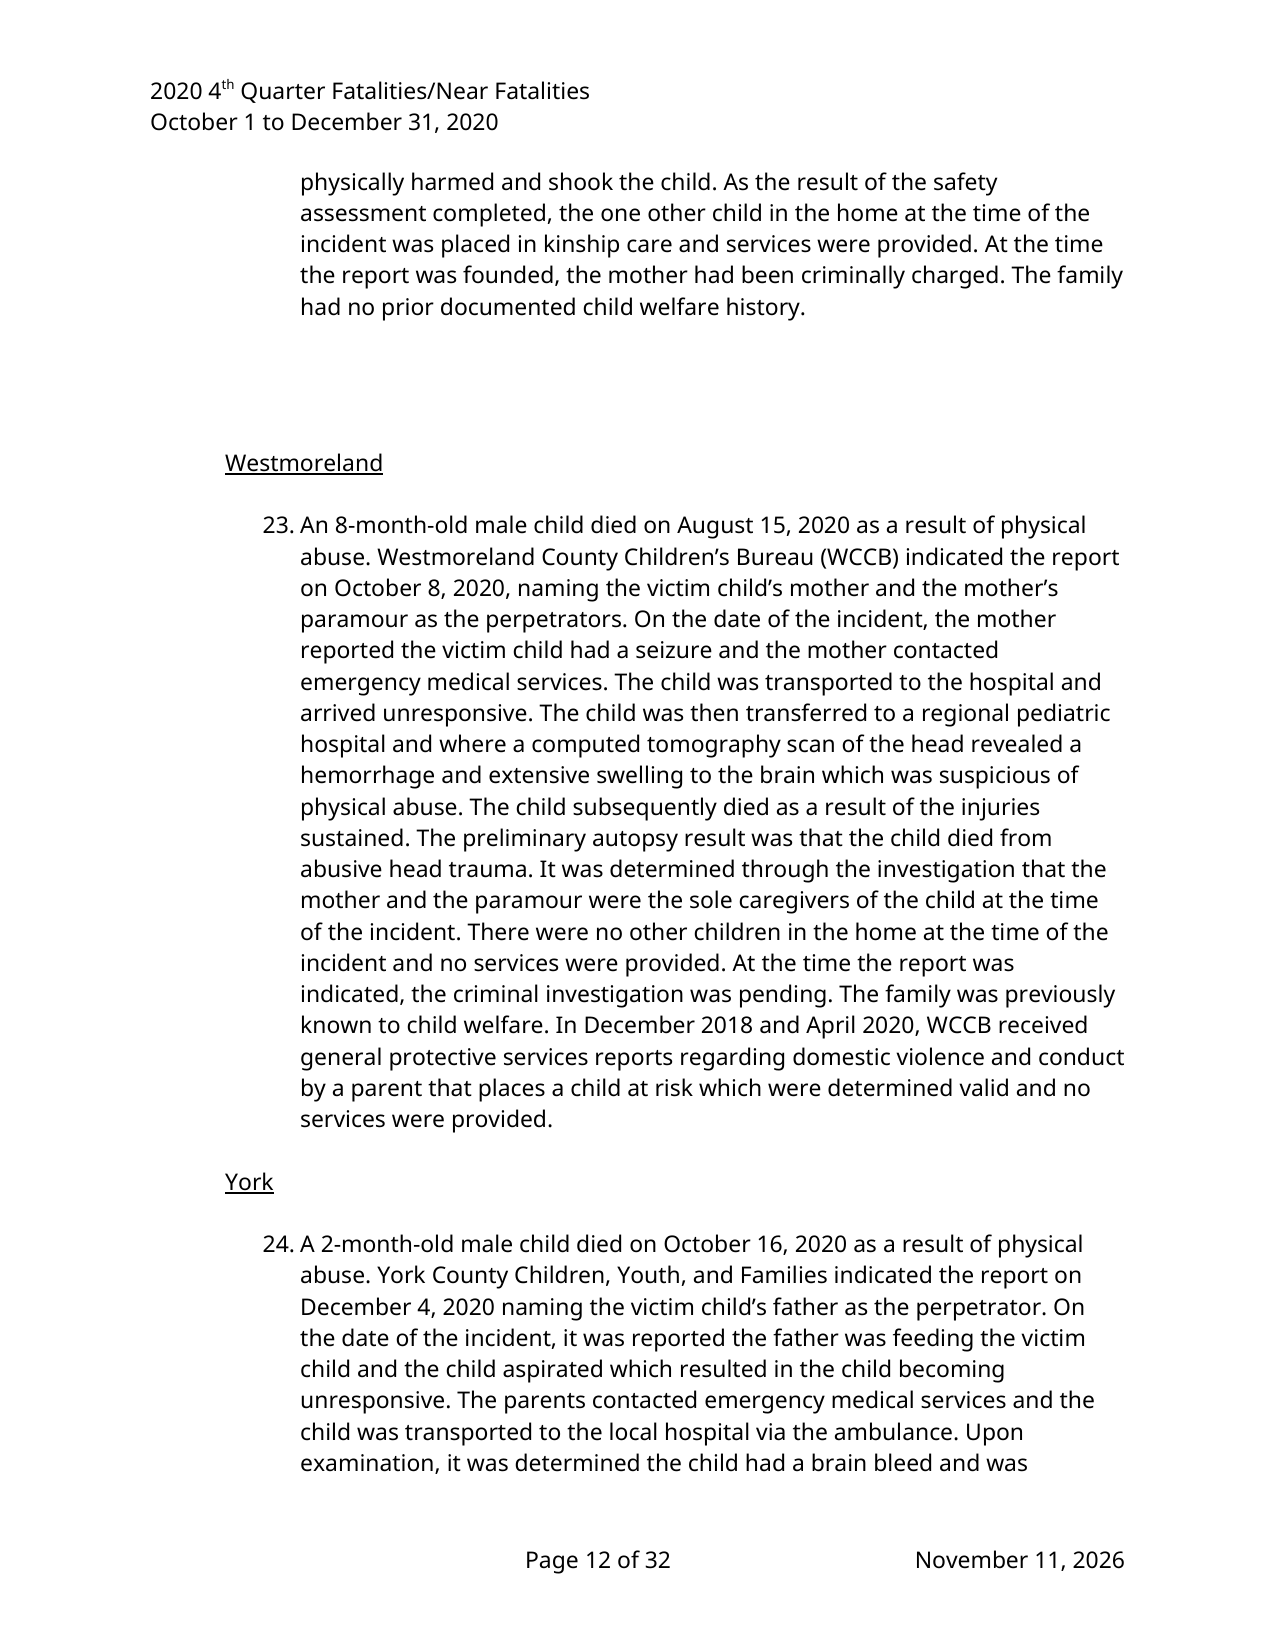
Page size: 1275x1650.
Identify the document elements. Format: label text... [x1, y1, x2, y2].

list An 8-month-old male child died on August 15, 2020 as a result of physical abuse. Westmoreland County Children’s Bureau (WCCB) indicated the report on October 8, 2020, naming the victim child’s mother and the mother’s paramour as the perpetrators. On the date of the incident, the mother reported the victim child had a seizure and the mother contacted emergency medical services. The child was transported to the hospital and arrived unresponsive. The child was then transferred to a regional pediatric hospital and where a computed tomography scan of the head revealed a hemorrhage and extensive swelling to the brain which was suspicious of physical abuse. The child subsequently died as a result of the injuries sustained. The preliminary autopsy result was that the child died from abusive head trauma. It was determined through the investigation that the mother and the paramour were the sole caregivers of the child at the time of the incident. There were no other children in the home at the time of the incident and no services were provided. At the time the report was indicated, the criminal investigation was pending. The family was previously known to child welfare. In December 2018 and April 2020, WCCB received general protective services reports regarding domestic violence and conduct by a parent that places a child at risk which were determined valid and no services were provided. [262, 509, 1125, 1134]
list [262, 1228, 1125, 1478]
text York [150, 1166, 1125, 1197]
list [262, 166, 1125, 322]
text Westmoreland [150, 447, 1125, 478]
